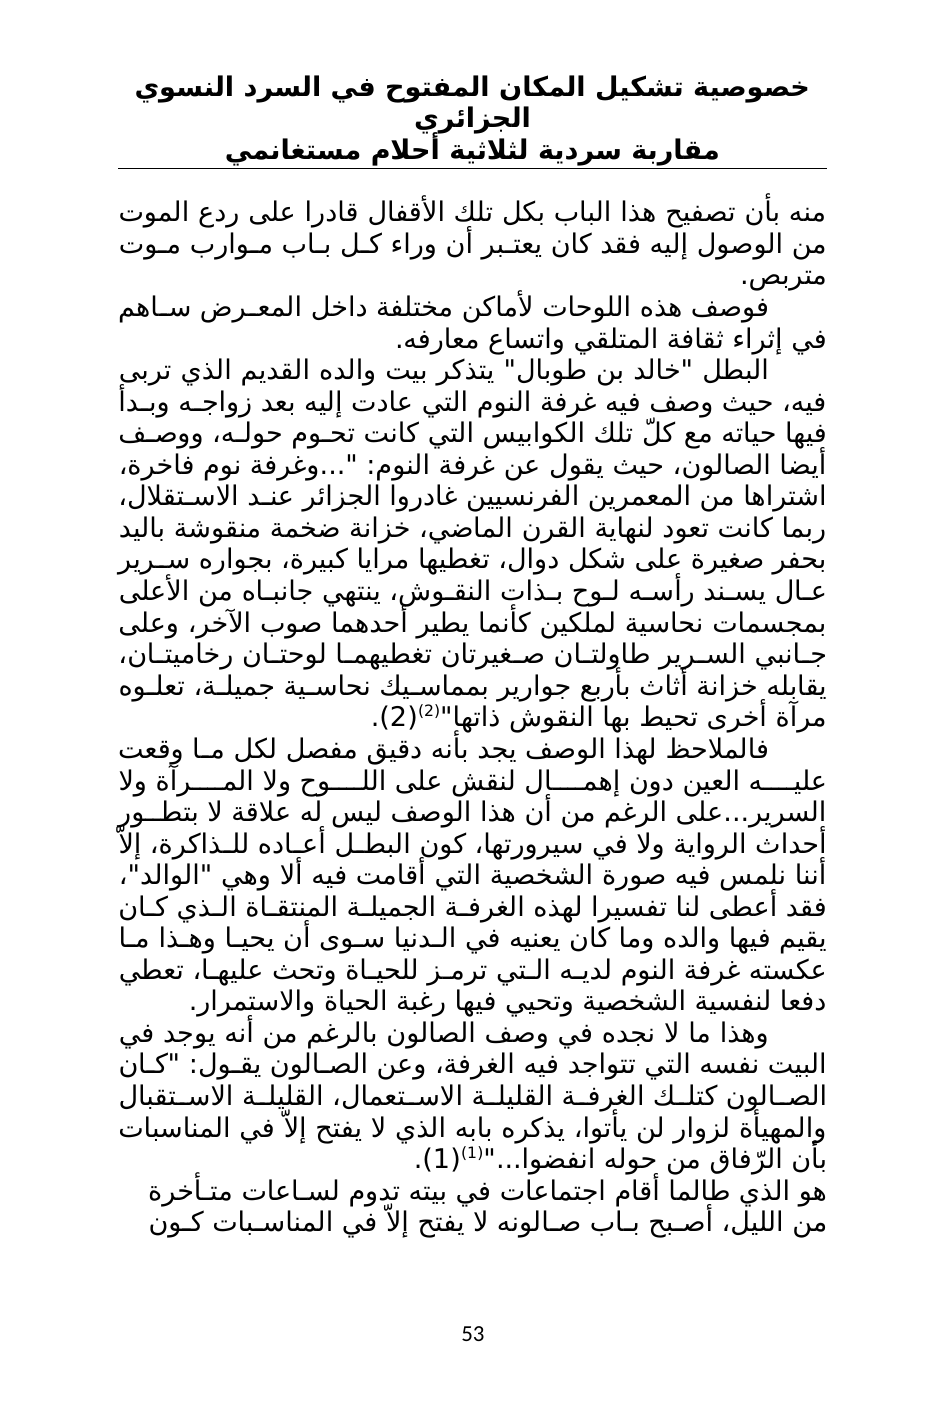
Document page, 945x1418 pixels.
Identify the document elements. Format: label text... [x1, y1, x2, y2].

text وهذا ما لا نجده في وصف الصالون بالرغم من أنه يوجد في البيت نفسه التي تتواجد فيه الغرفة، وعن الصالون يقول: "كان الصالون كتلك الغرفة القليلة الاستعمال، القليلة الاستقبال والمهيأة لزوار لن يأتوا، يذكره بابه الذي لا يفتح إلاّ في المناسبات بأن الرّفاق من حوله انفضوا..."(1). [118, 1017, 827, 1175]
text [148, 1175, 827, 1238]
text فالملاحظ لهذا الوصف يجد بأنه دقيق مفصل لكل ما وقعت عليه العين دون إهمال لنقش على اللوح ولا المرآة ولا السرير...على الرغم من أن هذا الوصف ليس له علاقة لا بتطور أحداث الرواية ولا في سيرورتها، كون البطل أعاده للذاكرة، إلاّ أننا نلمس فيه صورة الشخصية التي أقامت فيه ألا وهي "الوالد"، فقد أعطى لنا تفسيرا لهذه الغرفة الجميلة المنتقاة الذي كان يقيم فيها والده وما كان يعنيه في الدنيا سوى أن يحيا وهذا ما عكسته غرفة النوم لديه التي ترمز للحياة وتحث عليها، تعطي دفعا لنفسية الشخصية وتحيي فيها رغبة الحياة والاستمرار. [118, 733, 827, 1017]
text فوصف هذه اللوحات لأماكن مختلفة داخل المعرض ساهم في إثراء ثقافة المتلقي واتساع معارفه. [118, 291, 827, 354]
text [118, 197, 827, 291]
text البطل "خالد بن طوبال" يتذكر بيت والده القديم الذي تربى فيه، حيث وصف فيه غرفة النوم التي عادت إليه بعد زواجه وبدأ فيها حياته مع كلّ تلك الكوابيس التي كانت تحوم حوله، ووصف أيضا الصالون، حيث يقول عن غرفة النوم: "...وغرفة نوم فاخرة، اشتراها من المعمرين الفرنسيين غادروا الجزائر عند الاستقلال، ربما كانت تعود لنهاية القرن الماضي، خزانة ضخمة منقوشة باليد بحفر صغيرة على شكل دوال، تغطيها مرايا كبيرة، بجواره سرير عال يسند رأسه لوح بذات النقوش، ينتهي جانباه من الأعلى بمجسمات نحاسية لملكين كأنما يطير أحدهما صوب الآخر، وعلى جانبي السرير طاولتان صغيرتان تغطيهما لوحتان رخاميتان، يقابله خزانة أثاث بأربع جوارير بمماسيك نحاسية جميلة، تعلوه مرآة أخرى تحيط بها النقوش ذاتها"(2). [118, 354, 827, 733]
